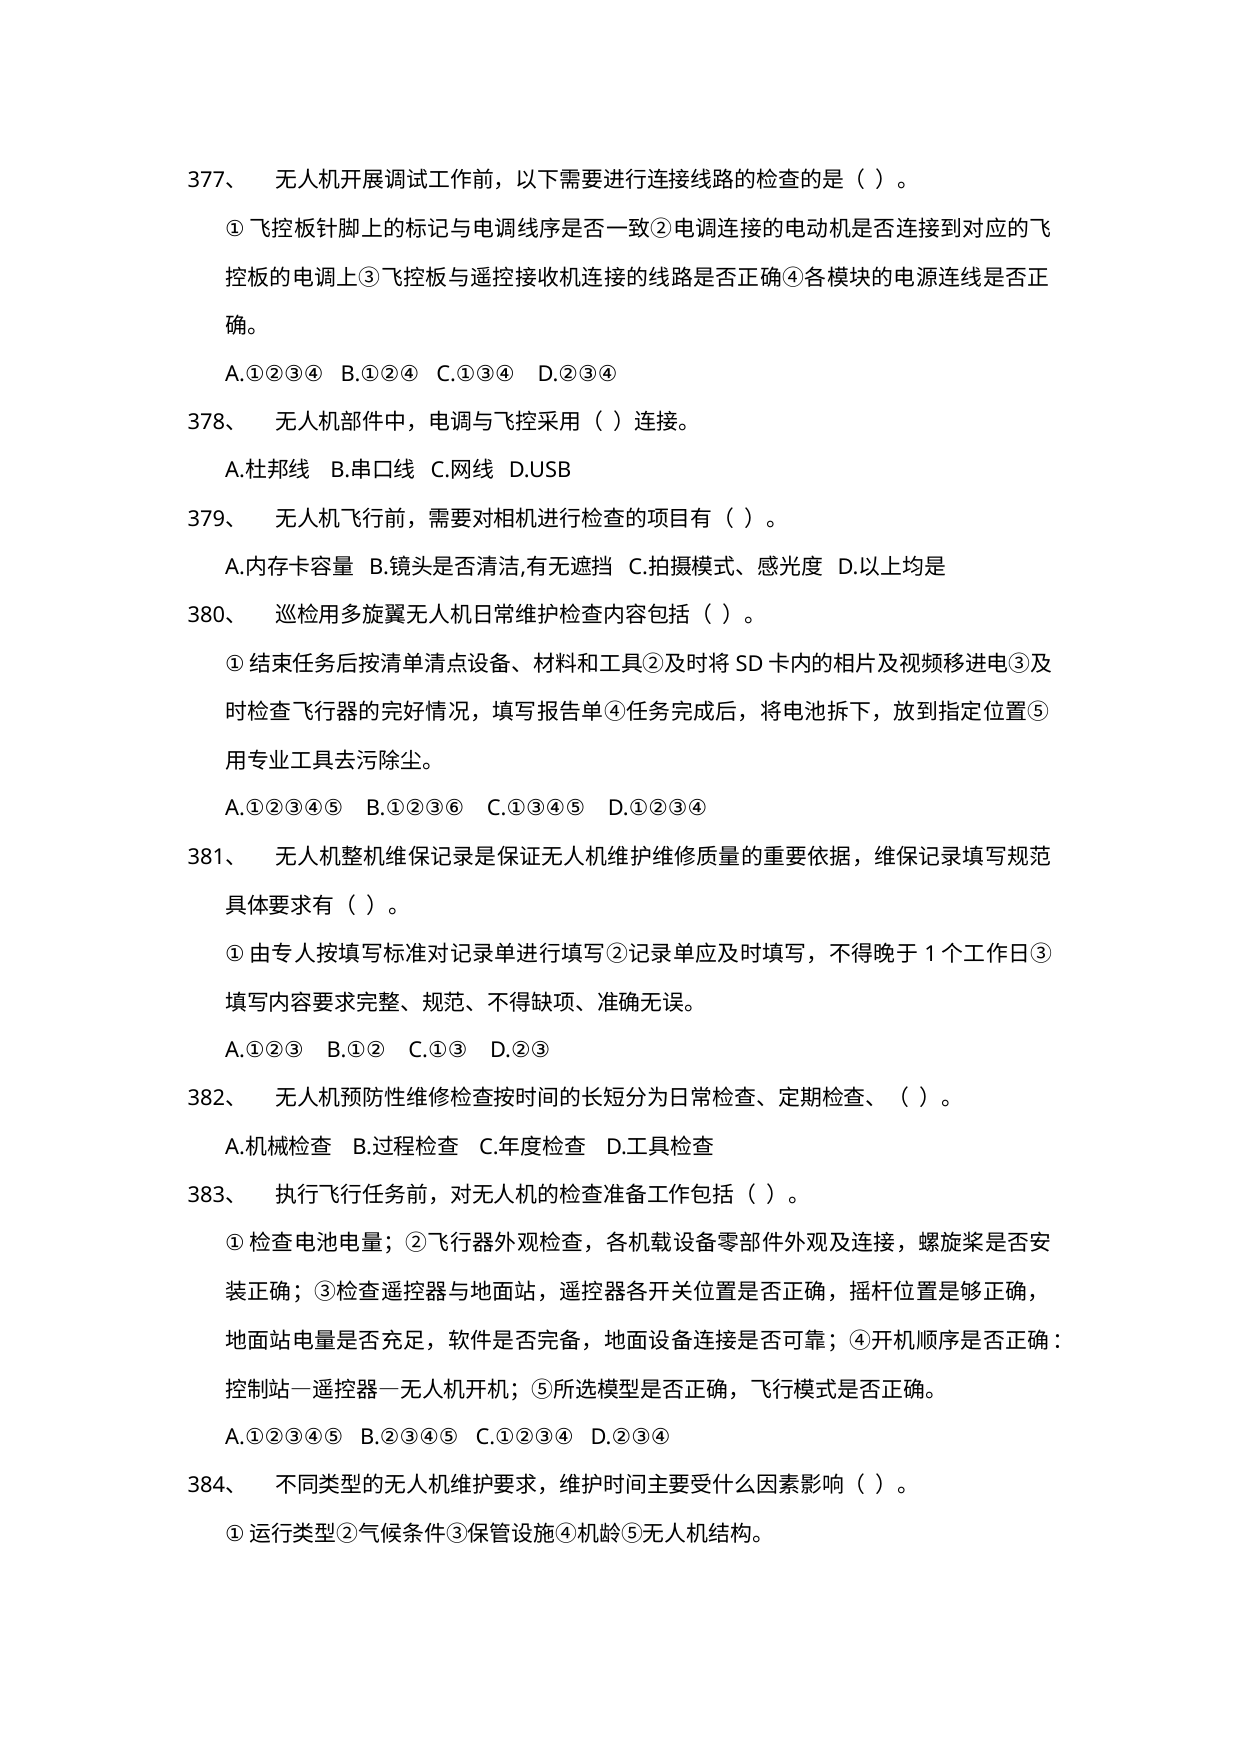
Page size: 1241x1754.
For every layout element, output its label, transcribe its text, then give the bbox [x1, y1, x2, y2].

list ①运行类型②气候条件③保管设施④机龄⑤无人机结构。 [225, 1515, 1053, 1548]
list 无人机部件中，电调与飞控采用（ ）连接。 [187, 403, 1053, 436]
list 执行飞行任务前，对无人机的检查准备工作包括（ ）。 [187, 1177, 1053, 1209]
list A.机械检查 B.过程检查 C.年度检查 D.工具检查 [225, 1128, 1053, 1161]
list ①检查电池电量；②飞行器外观检查，各机载设备零部件外观及连接，螺旋桨是否安装正确；③检查遥控器与地面站，遥控器各开关位置是否正确，摇杆位置是够正确，地面站电量是否充足，软件是否完备，地面设备连接是否可靠；④开机顺序是否正确：控制站—遥控器—无人机开机；⑤所选模型是否正确，飞行模式是否正确。 [225, 1225, 1053, 1404]
list 无人机开展调试工作前，以下需要进行连接线路的检查的是（ ）。 [187, 162, 1053, 194]
list 不同类型的无人机维护要求，维护时间主要受什么因素影响（ ）。 [187, 1467, 1053, 1499]
list 巡检用多旋翼无人机日常维护检查内容包括（ ）。 [187, 597, 1053, 629]
list 无人机飞行前，需要对相机进行检查的项目有（ ）。 [187, 500, 1053, 533]
list ①结束任务后按清单清点设备、材料和工具②及时将SD卡内的相片及视频移进电③及时检查飞行器的完好情况，填写报告单④任务完成后，将电池拆下，放到指定位置⑤用专业工具去污除尘。 [225, 645, 1053, 775]
list 无人机整机维保记录是保证无人机维护维修质量的重要依据，维保记录填写规范具体要求有（ ）。 [187, 838, 1053, 920]
list A.内存卡容量 B.镜头是否清洁,有无遮挡 C.拍摄模式、感光度 D.以上均是 [225, 548, 1053, 581]
list ①飞控板针脚上的标记与电调线序是否一致②电调连接的电动机是否连接到对应的飞控板的电调上③飞控板与遥控接收机连接的线路是否正确④各模块的电源连线是否正确。 [225, 210, 1053, 340]
list A.①②③④⑤ B.①②③⑥ C.①③④⑤ D.①②③④ [225, 791, 1053, 823]
list 无人机预防性维修检查按时间的长短分为日常检查、定期检查、（ ）。 [187, 1080, 1053, 1112]
list A.杜邦线 B.串口线 C.网线 D.USB [225, 452, 1053, 484]
list ①由专人按填写标准对记录单进行填写②记录单应及时填写，不得晚于1个工作日③填写内容要求完整、规范、不得缺项、准确无误。 [225, 936, 1053, 1017]
list A.①②③④ B.①②④ C.①③④ D.②③④ [225, 356, 1053, 389]
list A.①②③ B.①② C.①③ D.②③ [225, 1033, 1053, 1065]
list A.①②③④⑤ B.②③④⑤ C.①②③④ D.②③④ [225, 1419, 1053, 1452]
